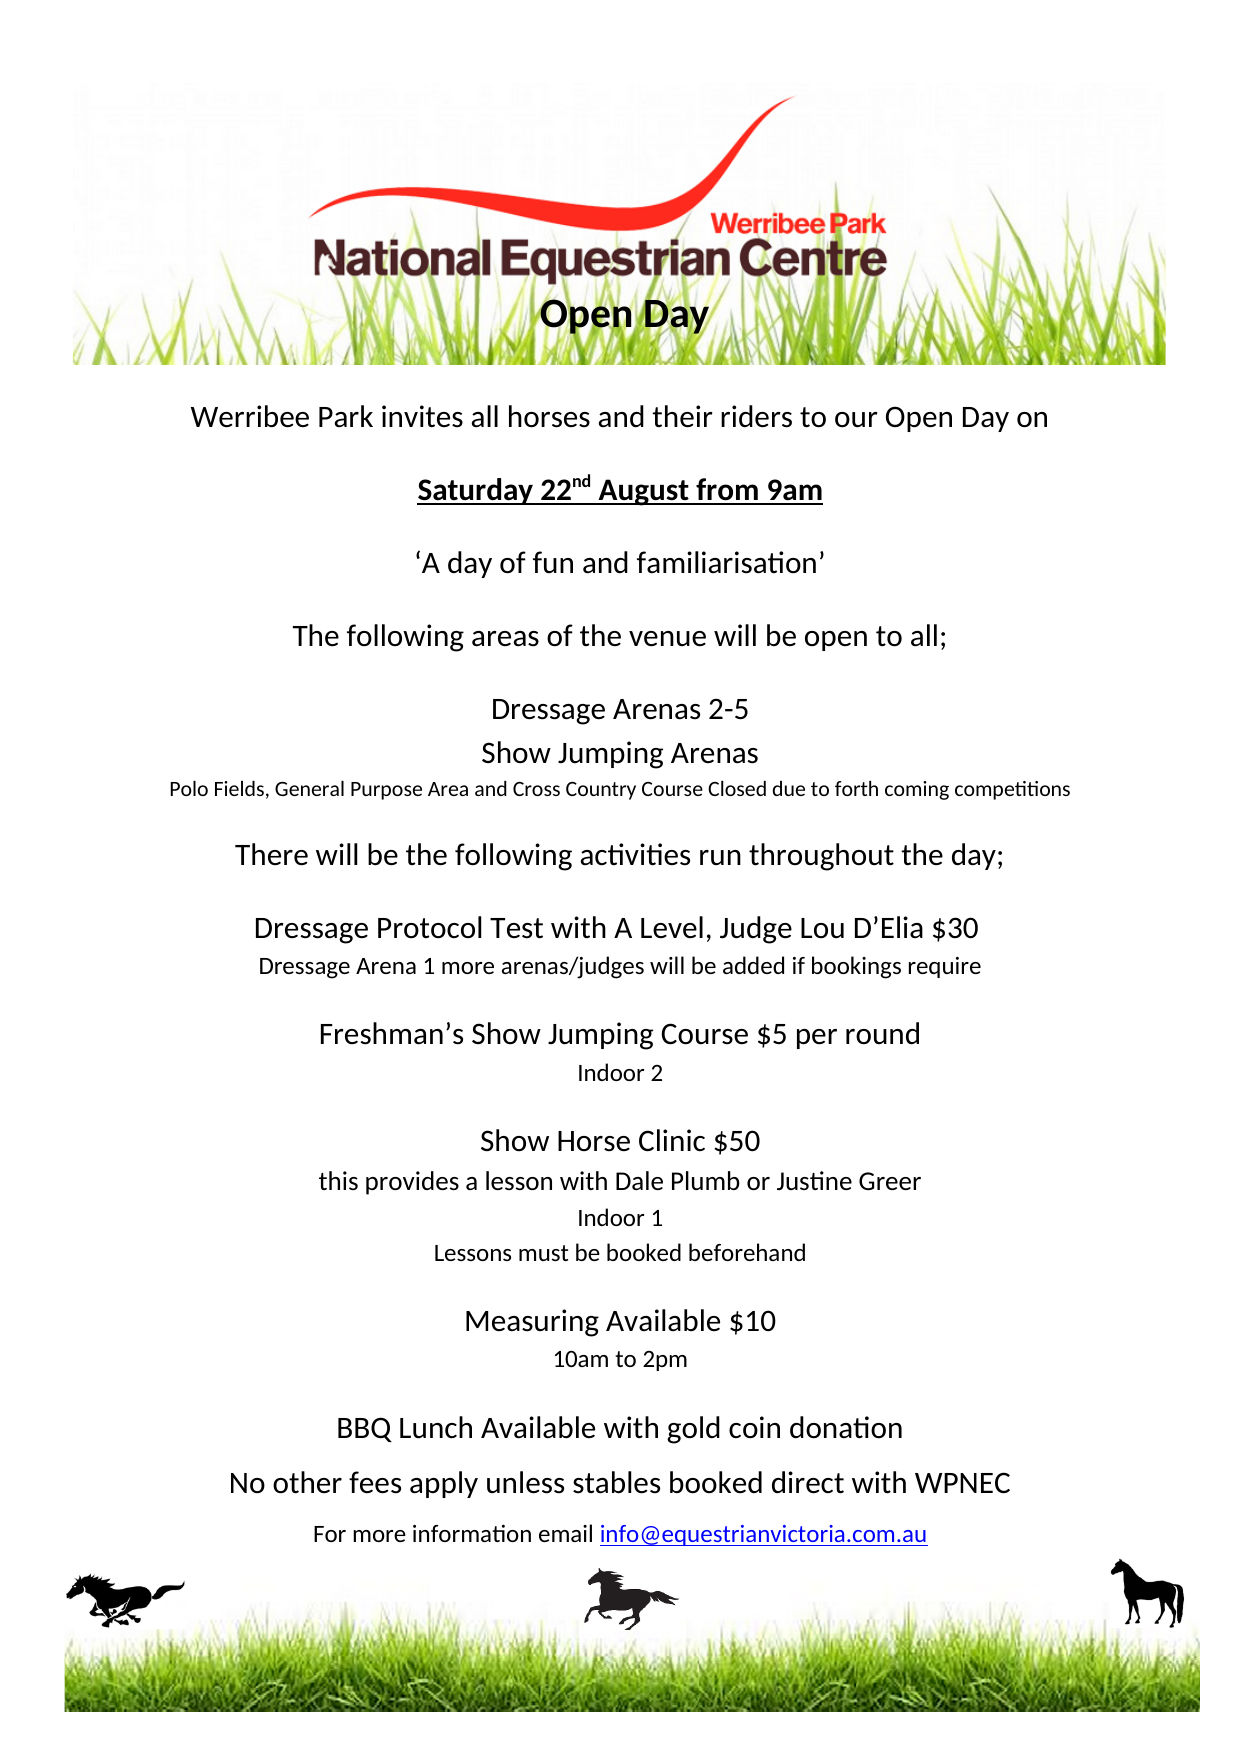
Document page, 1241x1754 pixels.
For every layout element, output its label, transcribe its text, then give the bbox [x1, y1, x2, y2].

text Freshman’s Show Jumping Course $5 per round Indoor 2 [150, 1014, 1090, 1088]
text BBQ Lunch Available with gold coin donation [150, 1408, 1090, 1446]
text The following areas of the venue will be open to all; [150, 616, 1090, 654]
text Show Horse Clinic $50 this provides a lesson with Dale Plumb or Justine Greer Indoor 1 Lessons must be booked beforehand [150, 1121, 1090, 1267]
text Werribee Park invites all horses and their riders to our Open Day on [150, 397, 1090, 436]
text For more information email info@equestrianvictoria.com.au [150, 1518, 1090, 1549]
text Dressage Protocol Test with A Level, Judge Lou D’Elia $30 Dressage Arena 1 more arenas/judges will be added if bookings require [150, 908, 1090, 981]
picture [72, 83, 1166, 365]
text No other fees apply unless stables booked direct with WPNEC [150, 1463, 1090, 1501]
text ‘A day of fun and familiarisation’ [150, 543, 1090, 581]
text There will be the following activities run throughout the day; [150, 835, 1090, 873]
text Measuring Available $10 10am to 2pm [150, 1301, 1090, 1374]
text Saturday 22nd August from 9am [150, 470, 1090, 508]
text Dressage Arenas 2-5 Show Jumping Arenas Polo Fields, General Purpose Area and Cross Country Course Closed due to forth coming competitions [150, 689, 1090, 802]
picture [64, 1554, 1200, 1712]
